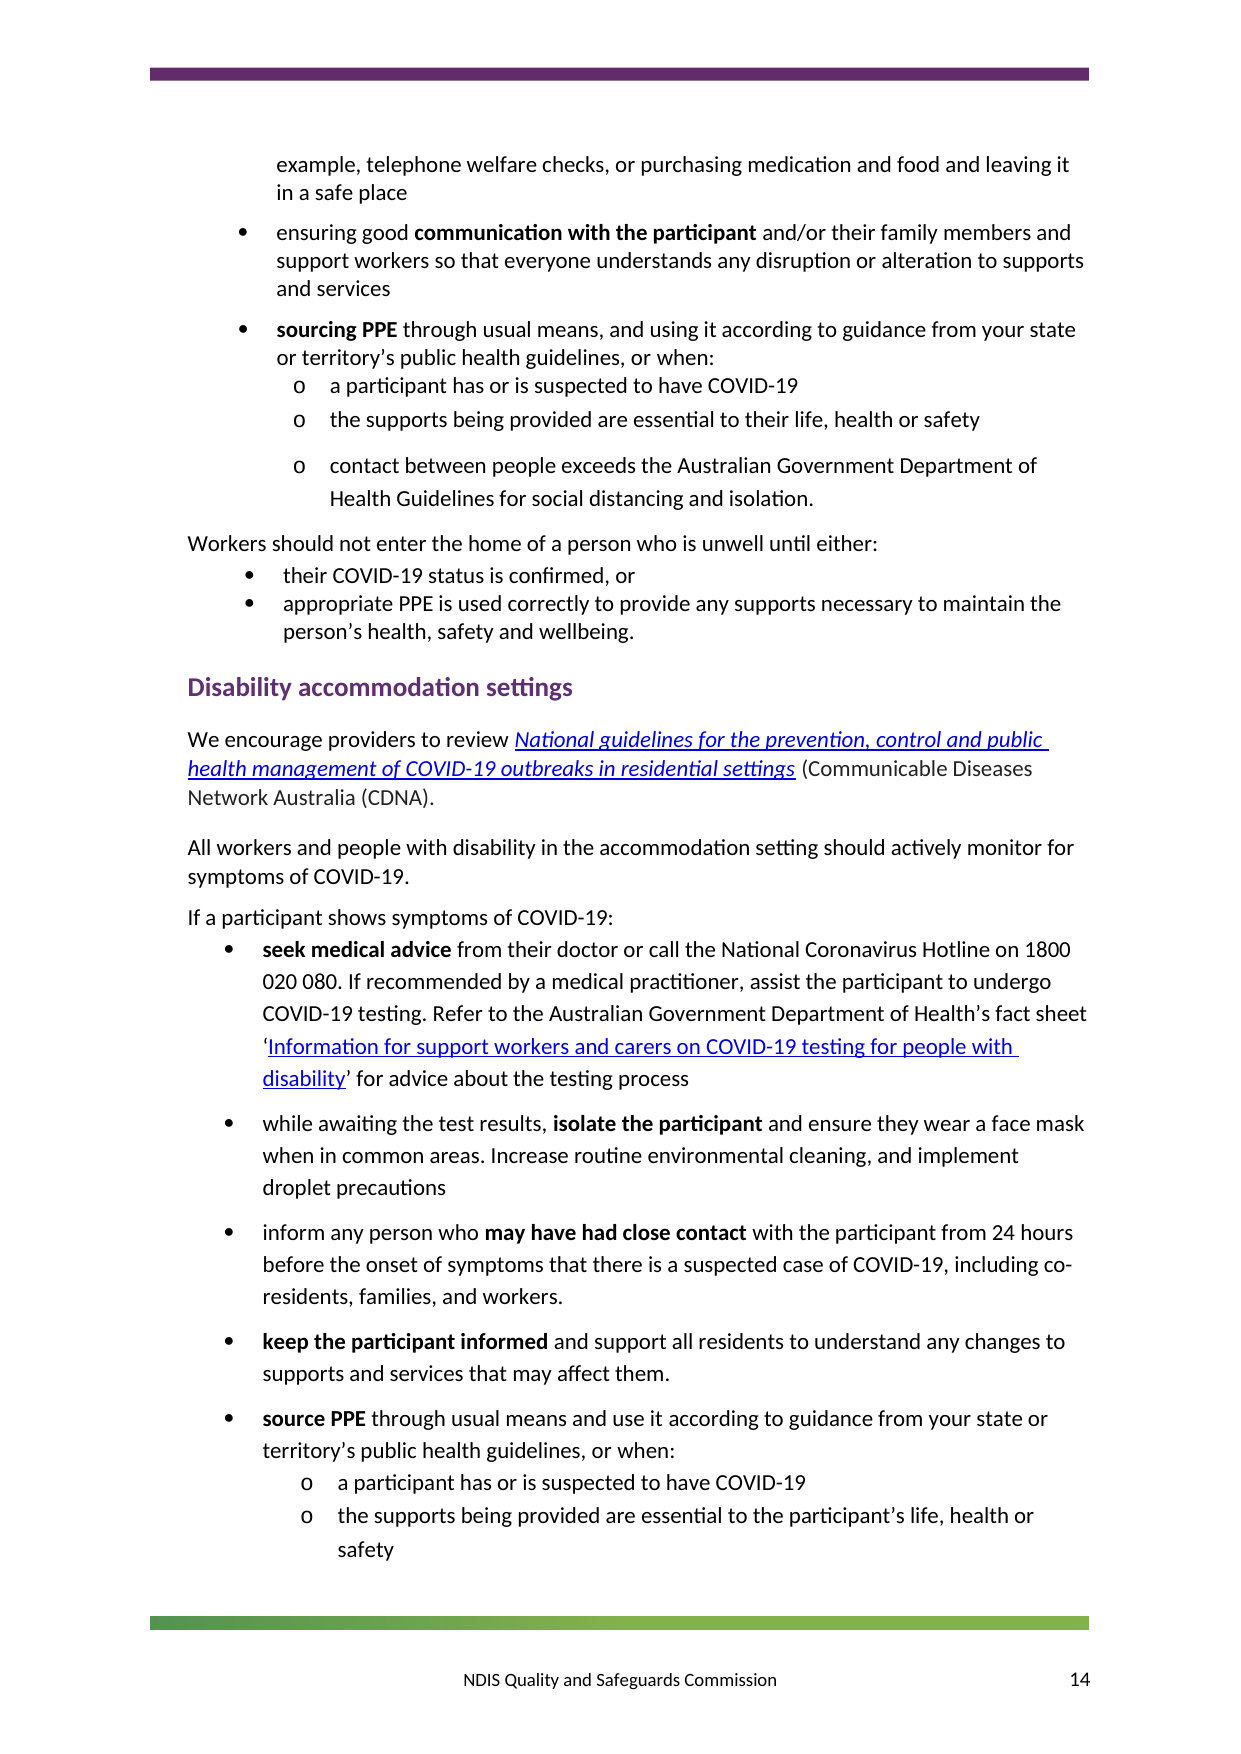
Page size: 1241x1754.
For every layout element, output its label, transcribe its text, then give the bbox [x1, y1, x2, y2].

text If a participant shows symptoms of COVID-19: [187, 903, 1090, 931]
list sourcing PPE through usual means, and using it according to guidance from your state or territory’s public health guidelines, or when: [239, 315, 1090, 371]
text Workers should not enter the home of a person who is unwell until either: [187, 529, 1090, 557]
text All workers and people with disability in the accommodation setting should actively monitor for symptoms of COVID-19. [187, 832, 1090, 891]
list ensuring good communication with the participant and/or their family members and support workers so that everyone understands any disruption or alteration to supports and services [239, 218, 1090, 303]
list keep the participant informed and support all residents to understand any changes to supports and services that may affect them. [225, 1327, 1090, 1387]
list inform any person who may have had close contact with the participant from 24 hours before the onset of symptoms that there is a suspected case of COVID-19, including co-residents, families, and workers. [225, 1218, 1090, 1310]
list seek medical advice from their doctor or call the National Coronavirus Hotline on 1800 020 080. If recommended by a medical practitioner, assist the participant to undergo COVID-19 testing. Refer to the Australian Government Department of Health’s fact sheet ‘Information for support workers and carers on COVID-19 testing for people with disability’ for advice about the testing process [225, 935, 1090, 1092]
list the supports being provided are essential to their life, health or safety [292, 405, 1090, 434]
list while awaiting the test results, isolate the participant and ensure they wear a face mask when in common areas. Increase routine environmental cleaning, and implement droplet precautions [225, 1109, 1090, 1201]
subtitle Disability accommodation settings [187, 670, 1090, 703]
text We encourage providers to review National guidelines for the prevention, control and public health management of COVID-19 outbreaks in residential settings (Communicable Diseases Network Australia (CDNA). [187, 724, 1090, 811]
list a participant has or is suspected to have COVID-19 [292, 371, 1090, 400]
list a participant has or is suspected to have COVID-19 [300, 1468, 1090, 1497]
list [239, 150, 1090, 206]
list appropriate PPE is used correctly to provide any supports necessary to maintain the person’s health, safety and wellbeing. [245, 589, 1090, 645]
list source PPE through usual means and use it according to guidance from your state or territory’s public health guidelines, or when: [225, 1404, 1090, 1464]
list the supports being provided are essential to the participant’s life, health or safety [300, 1502, 1090, 1563]
list their COVID-19 status is confirmed, or [245, 561, 1090, 589]
list contact between people exceeds the Australian Government Department of Health Guidelines for social distancing and isolation. [292, 451, 1090, 512]
